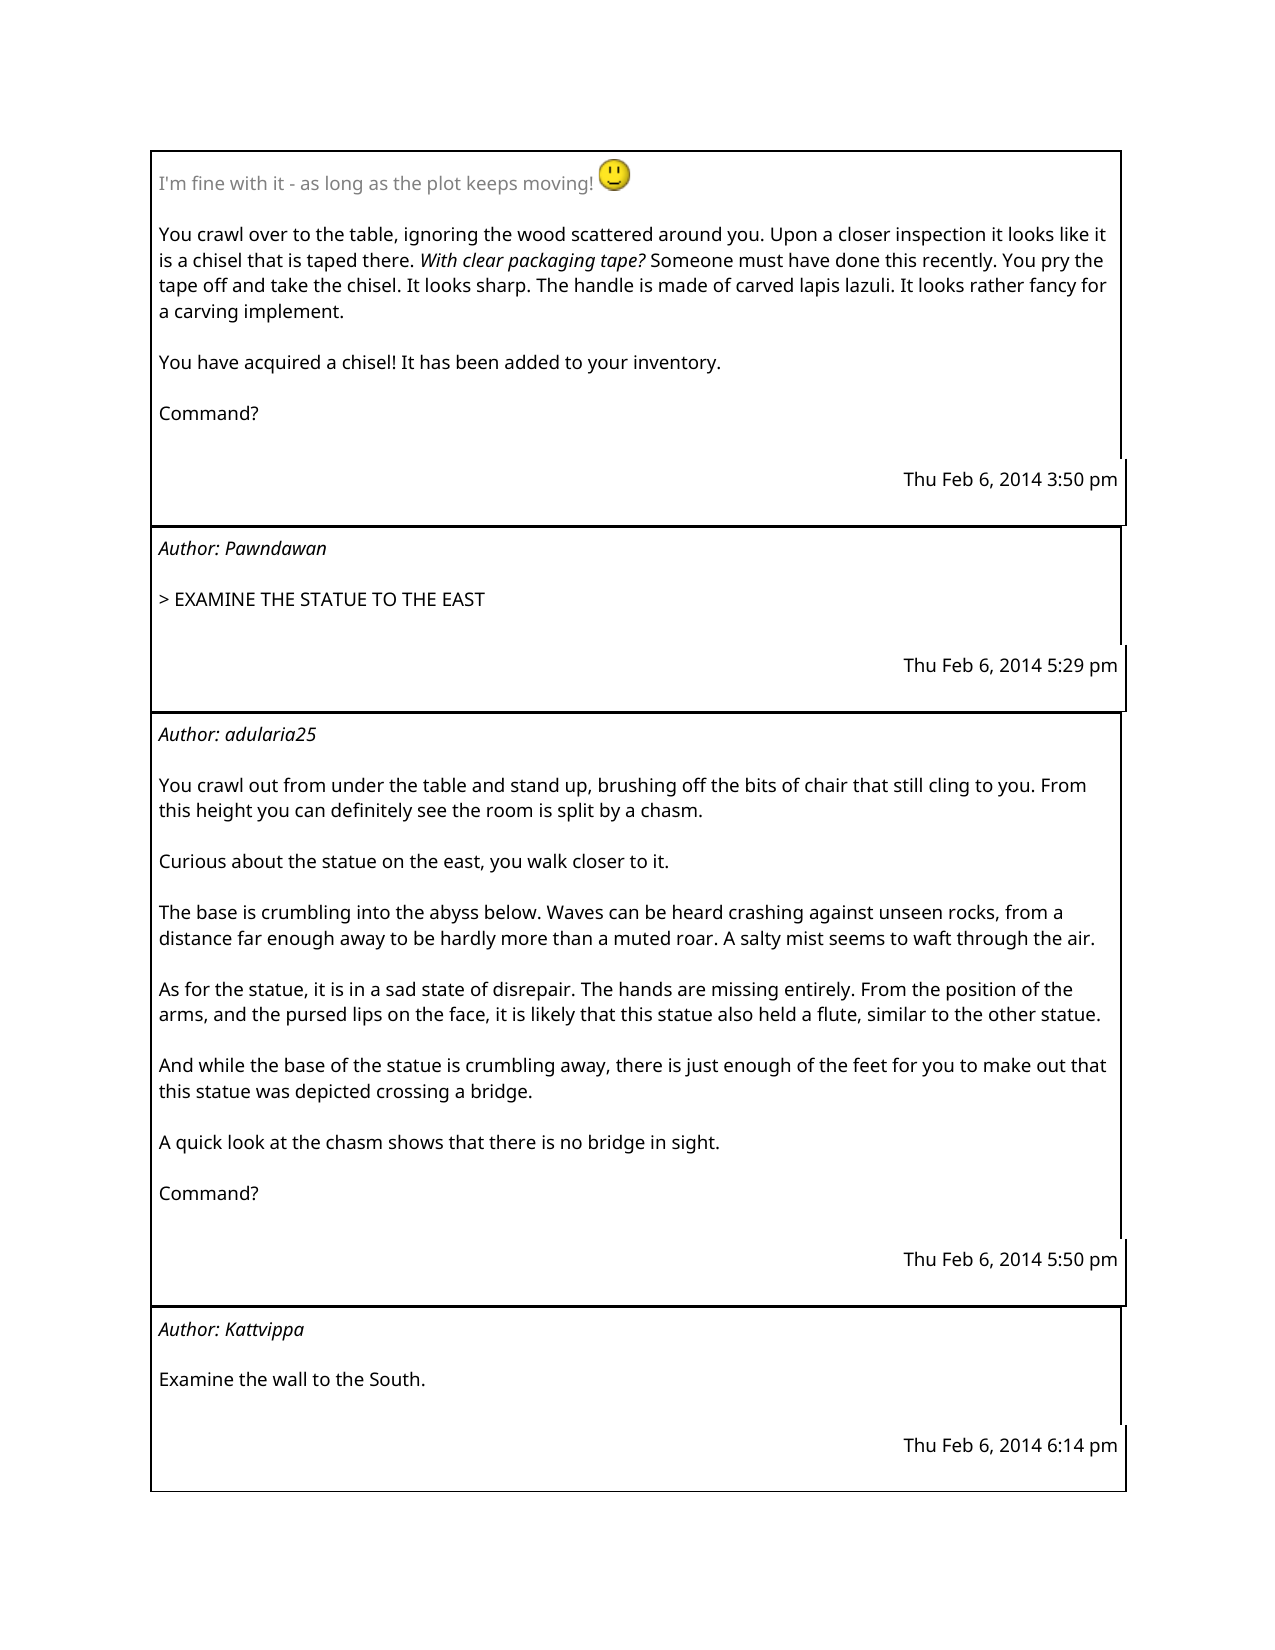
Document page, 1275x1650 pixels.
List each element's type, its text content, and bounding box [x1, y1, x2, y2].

picture [598, 159, 631, 191]
table_cell Thu Feb 6, 2014 5:29 pm [152, 645, 1125, 711]
table_header Author: Kattvippa Examine the wall to the South. [152, 1308, 1120, 1425]
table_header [152, 152, 1120, 458]
table_cell Thu Feb 6, 2014 3:50 pm [152, 459, 1125, 525]
table_header Author: adularia25 You crawl out from under the table and stand up, brushing off the bits of chair that still cling to you. From this height you can definitely see the room is split by a chasm. Curious about the statue on the east, you walk closer to it. The base is crumbling into the abyss below. Waves can be heard crashing against unseen rocks, from a distance far enough away to be hardly more than a muted roar. A salty mist seems to waft through the air. As for the statue, it is in a sad state of disrepair. The hands are missing entirely. From the position of the arms, and the pursed lips on the face, it is likely that this statue also held a flute, similar to the other statue. And while the base of the statue is crumbling away, there is just enough of the feet for you to make out that this statue was depicted crossing a bridge. A quick look at the chasm shows that there is no bridge in sight. Command? [152, 714, 1120, 1239]
table_cell Thu Feb 6, 2014 6:14 pm [152, 1425, 1125, 1491]
table_header Author: Pawndawan > EXAMINE THE STATUE TO THE EAST [152, 528, 1120, 644]
table_cell Thu Feb 6, 2014 5:50 pm [152, 1239, 1125, 1305]
